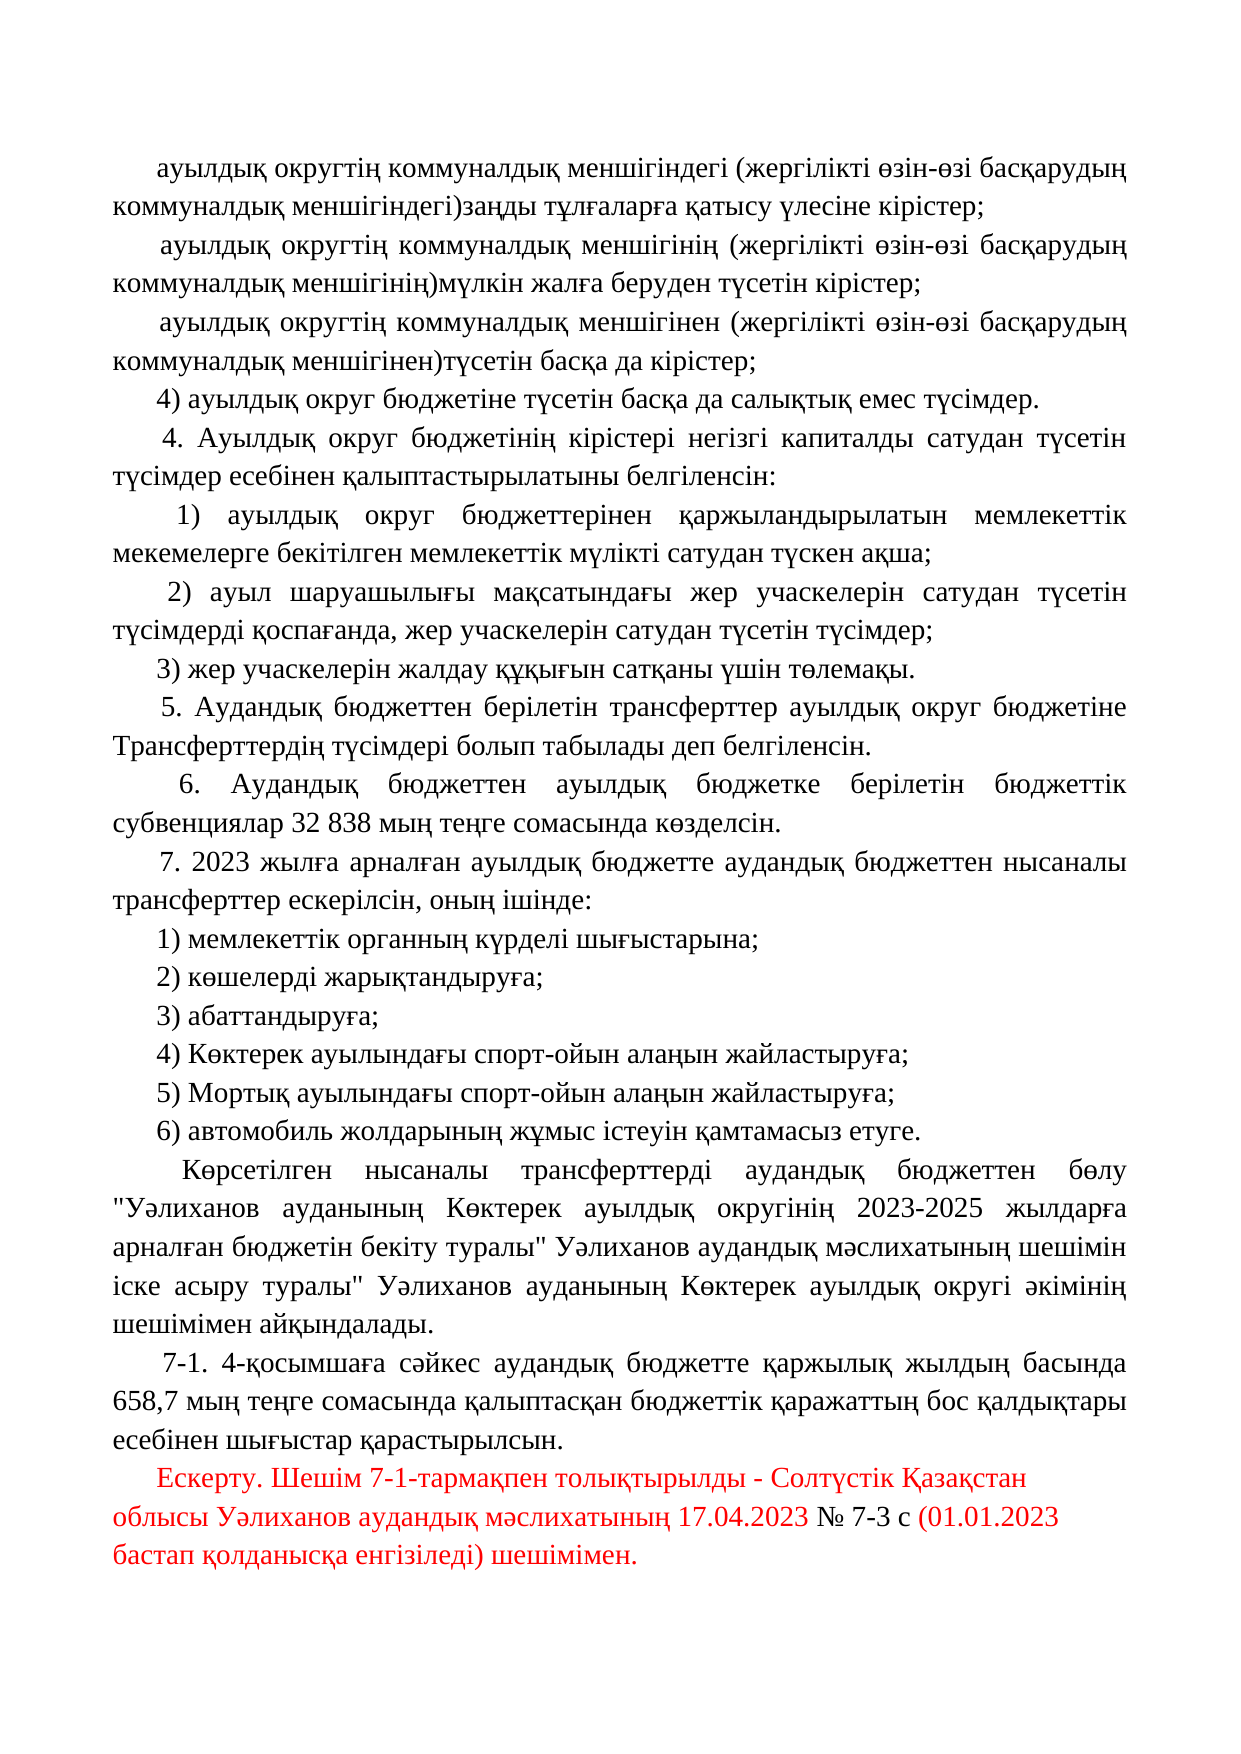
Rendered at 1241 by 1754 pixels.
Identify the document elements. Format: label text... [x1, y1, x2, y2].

text 4. Ауылдық округ бюджетінің кірістері негізгі капиталды сатудан түсетін түсімдер есебінен қалыптастырылатыны белгіленсін: [112, 420, 1128, 492]
text ауылдық округтің коммуналдық меншігінен (жергілікті өзін-өзі басқарудың коммуналдық меншігінен)түсетін басқа да кірістер; [112, 304, 1128, 376]
text 5. Аудандық бюджеттен берілетін трансферттер ауылдық округ бюджетіне Трансферттердің түсімдері болып табылады деп белгіленсін. [112, 689, 1128, 762]
text 1) ауылдық округ бюджеттерінен қаржыландырылатын мемлекеттік мекемелерге бекітілген мемлекеттік мүлікті сатудан түскен ақша; [112, 497, 1128, 569]
text 6) автомобиль жолдарының жұмыс істеуін қамтамасыз етуге. [112, 1113, 1128, 1147]
text ауылдық округтің коммуналдық меншігіндегі (жергілікті өзін-өзі басқарудың коммуналдық меншігіндегі)заңды тұлғаларға қатысу үлесіне кірістер; [112, 150, 1128, 222]
text 4) Көктерек ауылындағы спорт-ойын алаңын жайластыруға; [112, 1036, 1128, 1070]
text 7-1. 4-қосымшаға сәйкес аудандық бюджетте қаржылық жылдың басында 658,7 мың теңге сомасында қалыптасқан бюджеттік қаражаттың бос қалдықтары есебінен шығыстар қарастырылсын. [112, 1345, 1128, 1455]
text 2) көшелерді жарықтандыруға; [112, 959, 1128, 993]
text Ескерту. Шешім 7-1-тармақпен толықтырылды - Солтүстік Қазақстан облысы Уәлиханов аудандық мәслихатының 17.04.2023 № 7-3 с (01.01.2023 бастап қолданысқа енгізіледі) шешімімен. [112, 1460, 1128, 1601]
text 4) ауылдық округ бюджетіне түсетін басқа да салықтық емес түсімдер. [112, 381, 1128, 415]
text 7. 2023 жылға арналған ауылдық бюджетте аудандық бюджеттен нысаналы трансферттер ескерілсін, оның ішінде: [112, 844, 1128, 916]
text 3) абаттандыруға; [112, 998, 1128, 1031]
text 2) ауыл шаруашылығы мақсатындағы жер учаскелерін сатудан түсетін түсімдерді қоспағанда, жер учаскелерін сатудан түсетін түсімдер; [112, 574, 1128, 646]
text 5) Мортық ауылындағы спорт-ойын алаңын жайластыруға; [112, 1075, 1128, 1108]
text 6. Аудандық бюджеттен ауылдық бюджетке берілетін бюджеттік субвенциялар 32 838 мың теңге сомасында көзделсін. [112, 767, 1128, 839]
text ауылдық округтің коммуналдық меншігінің (жергілікті өзін-өзі басқарудың коммуналдық меншігінің)мүлкін жалға беруден түсетін кірістер; [112, 227, 1128, 299]
text 3) жер учаскелерін жалдау құқығын сатқаны үшін төлемақы. [112, 651, 1128, 684]
text 1) мемлекеттік органның күрделі шығыстарына; [112, 921, 1128, 954]
text Көрсетілген нысаналы трансферттерді аудандық бюджеттен бөлу "Уәлиханов ауданының Көктерек ауылдық округінің 2023-2025 жылдарға арналған бюджетін бекіту туралы" Уәлиханов аудандық мәслихатының шешімін іске асыру туралы" Уәлиханов ауданының Көктерек ауылдық округі әкімінің шешімімен айқындалады. [112, 1152, 1128, 1340]
